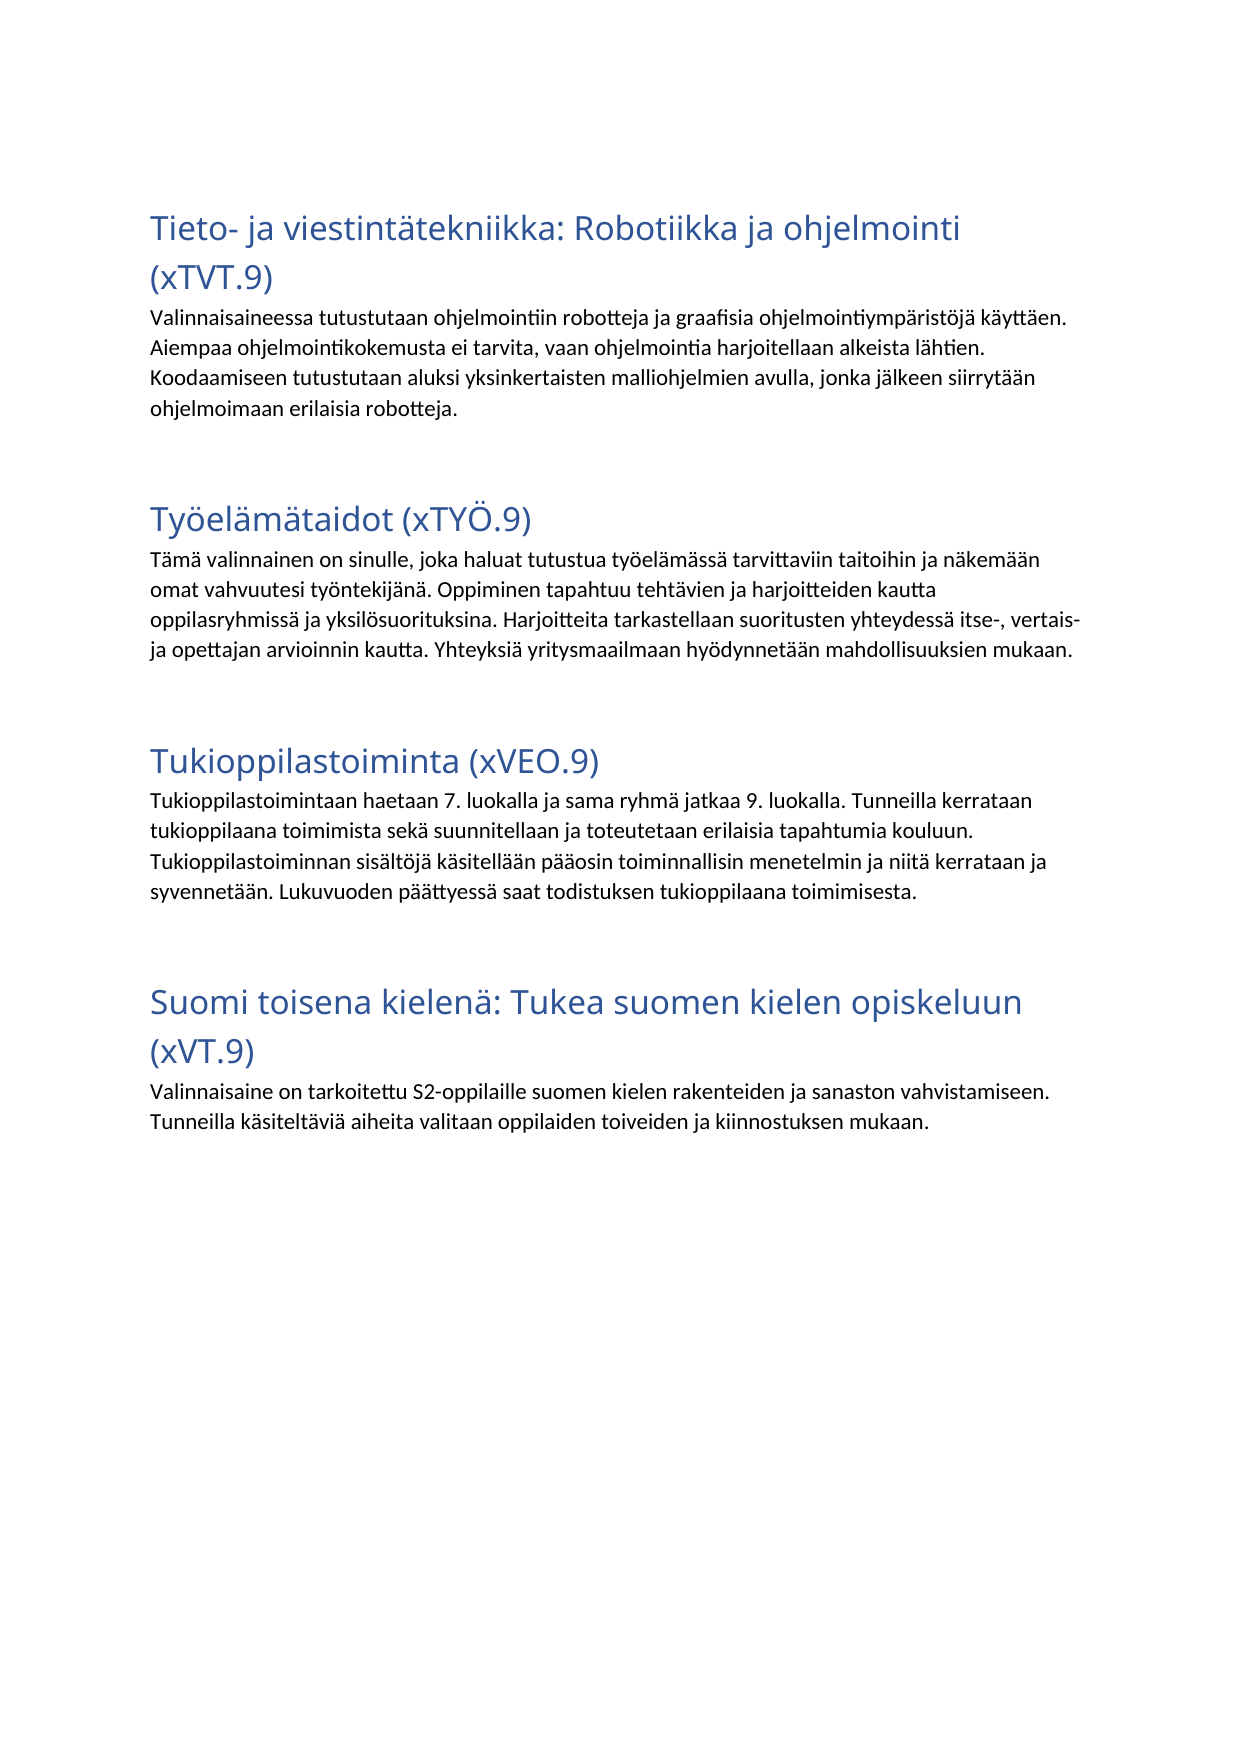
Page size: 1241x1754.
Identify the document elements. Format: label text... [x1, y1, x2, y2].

subtitle Suomi toisena kielenä: Tukea suomen kielen opiskeluun (xVT.9) [150, 979, 1090, 1073]
text Valinnaisaineessa tutustutaan ohjelmointiin robotteja ja graafisia ohjelmointiympäristöjä käyttäen. Aiempaa ohjelmointikokemusta ei tarvita, vaan ohjelmointia harjoitellaan alkeista lähtien. Koodaamiseen tutustutaan aluksi yksinkertaisten malliohjelmien avulla, jonka jälkeen siirrytään ohjelmoimaan erilaisia robotteja. [150, 303, 1090, 422]
subtitle Tukioppilastoiminta (xVEO.9) [150, 737, 1090, 783]
subtitle Tieto- ja viestintätekniikka: Robotiikka ja ohjelmointi (xTVT.9) [150, 205, 1090, 299]
subtitle Työelämätaidot (xTYÖ.9) [150, 496, 1090, 541]
text Valinnaisaine on tarkoitettu S2-oppilaille suomen kielen rakenteiden ja sanaston vahvistamiseen. Tunneilla käsiteltäviä aiheita valitaan oppilaiden toiveiden ja kiinnostuksen mukaan. [150, 1077, 1090, 1135]
text Tukioppilastoimintaan haetaan 7. luokalla ja sama ryhmä jatkaa 9. luokalla. Tunneilla kerrataan tukioppilaana toimimista sekä suunnitellaan ja toteutetaan erilaisia tapahtumia kouluun. Tukioppilastoiminnan sisältöjä käsitellään pääosin toiminnallisin menetelmin ja niitä kerrataan ja syvennetään. Lukuvuoden päättyessä saat todistuksen tukioppilaana toimimisesta. [150, 786, 1090, 905]
text Tämä valinnainen on sinulle, joka haluat tutustua työelämässä tarvittaviin taitoihin ja näkemään omat vahvuutesi työntekijänä. Oppiminen tapahtuu tehtävien ja harjoitteiden kautta oppilasryhmissä ja yksilösuorituksina. Harjoitteita tarkastellaan suoritusten yhteydessä itse-, vertais- ja opettajan arvioinnin kautta. Yhteyksiä yritysmaailmaan hyödynnetään mahdollisuuksien mukaan. [150, 545, 1090, 663]
